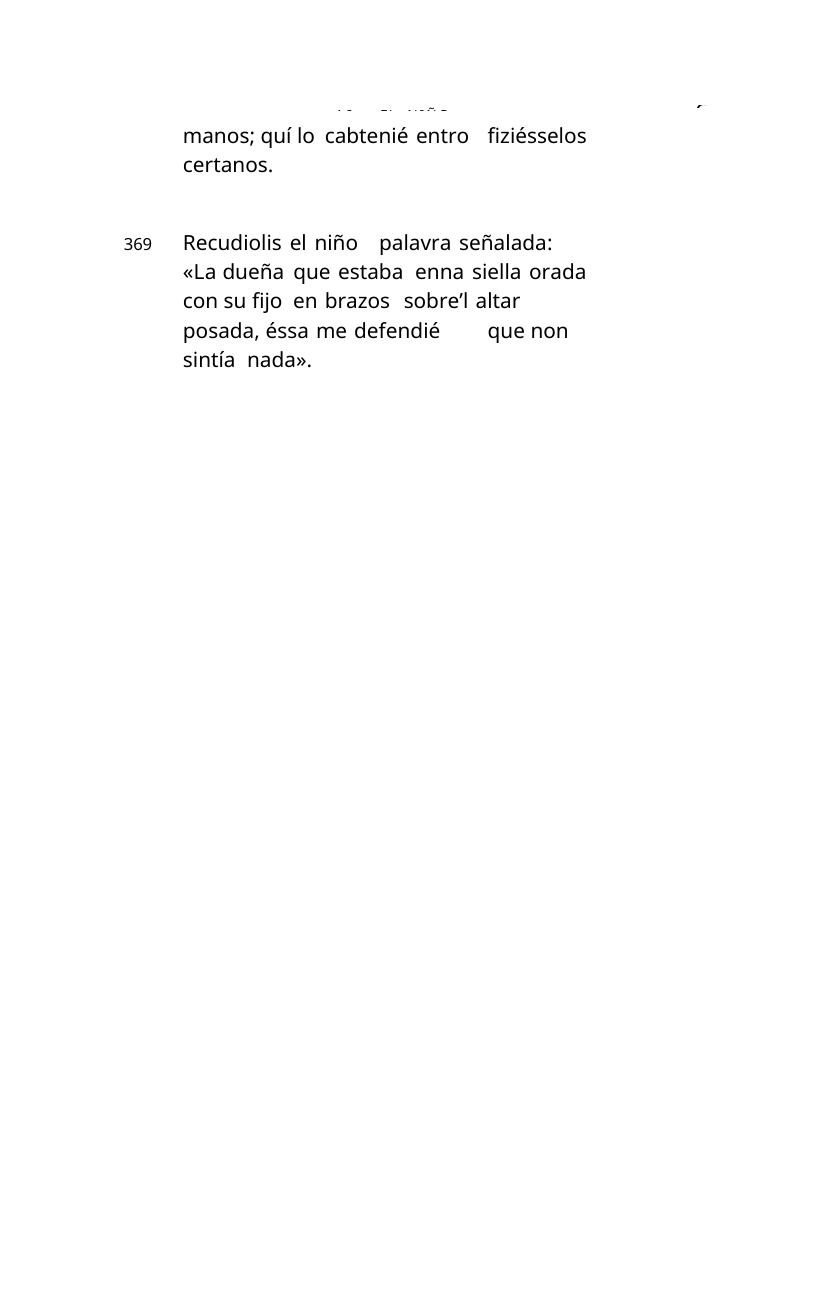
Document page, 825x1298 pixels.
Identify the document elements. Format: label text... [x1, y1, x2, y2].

list Recudiolis el niño palavra señalada: [124, 228, 721, 257]
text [183, 121, 661, 178]
text «La dueña que estaba enna siella orada con su fijo en brazos sobre’l altar posada, éssa me defendié que non sintía nada». [183, 257, 593, 374]
